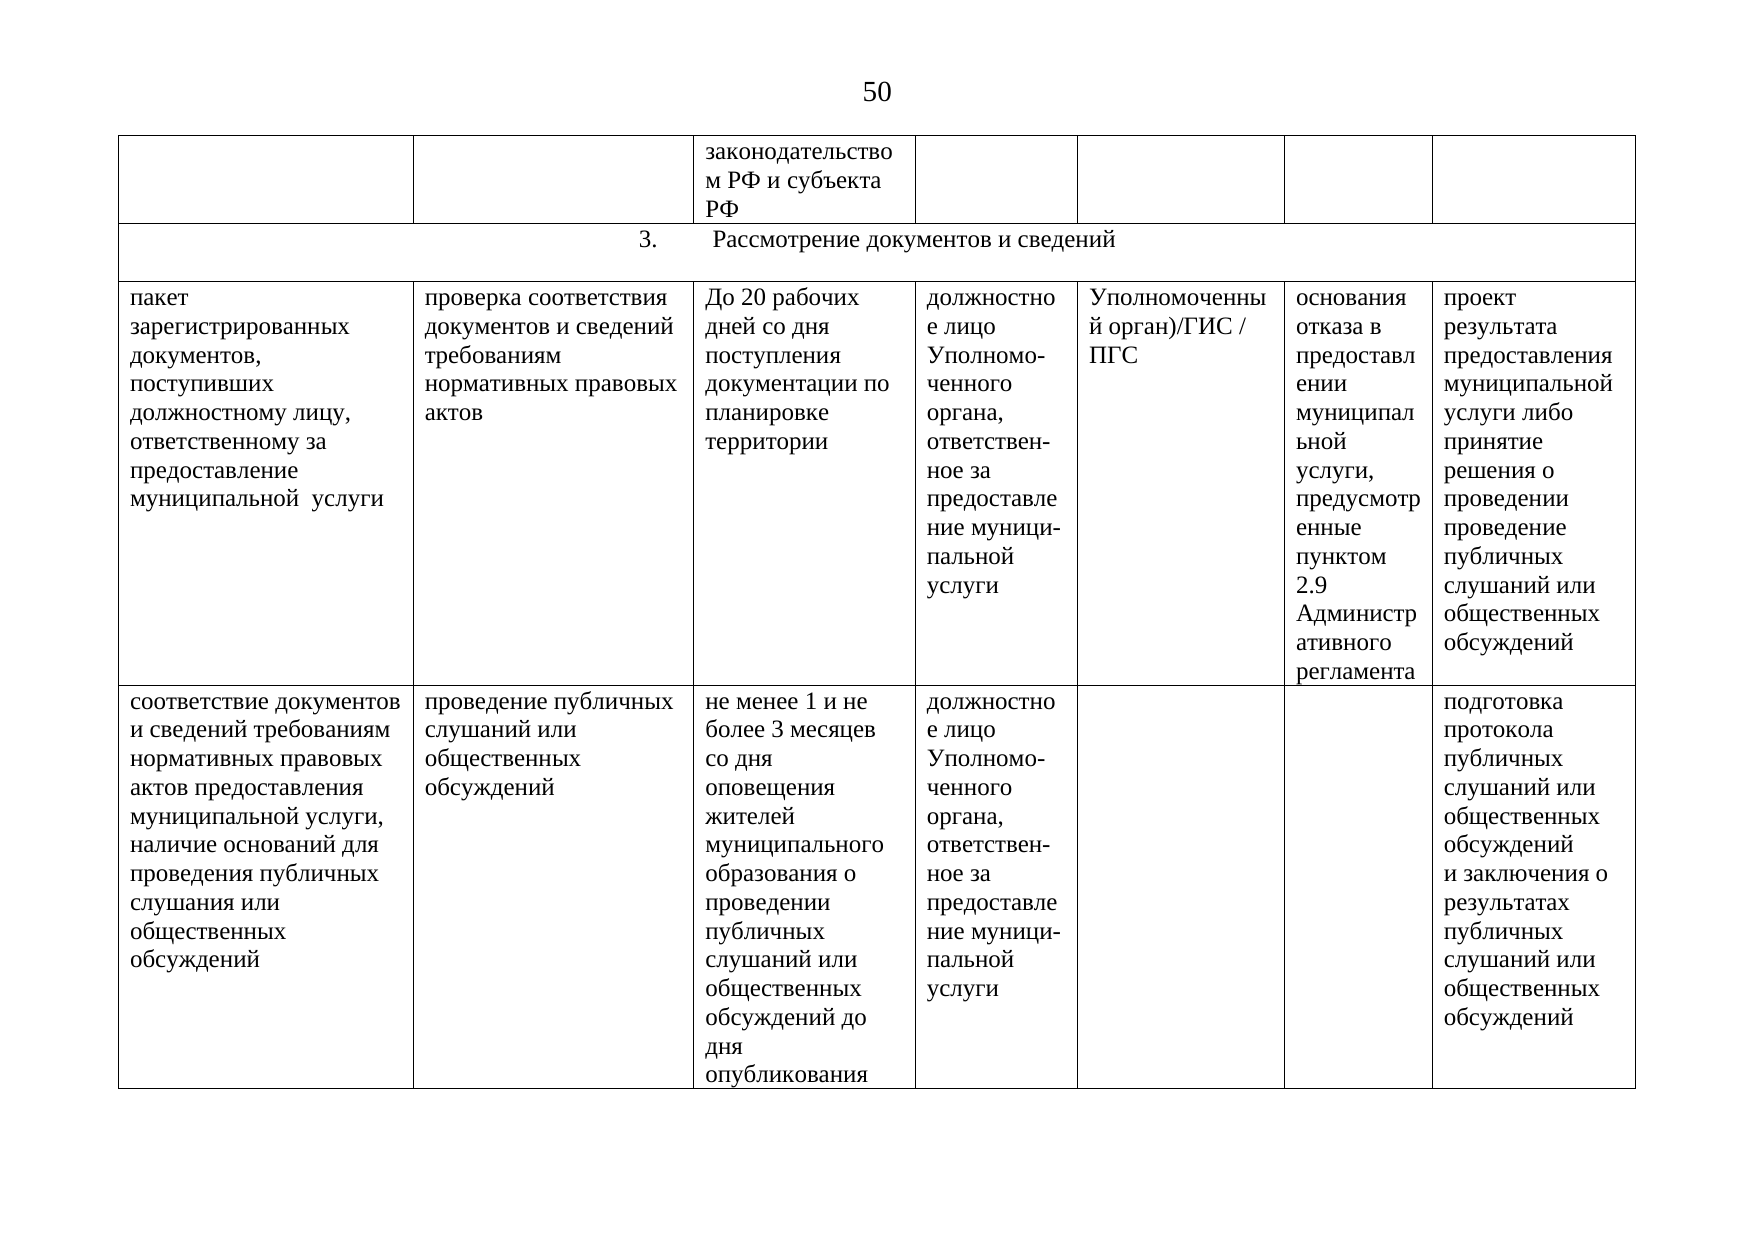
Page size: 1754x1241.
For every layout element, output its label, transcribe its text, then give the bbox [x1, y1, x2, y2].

table_cell [119, 136, 413, 223]
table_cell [694, 136, 915, 223]
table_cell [414, 686, 693, 1088]
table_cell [916, 136, 1077, 223]
table_cell пакет зарегистрированных документов, поступивших должностному лицу, ответственному за предоставление муниципальной услуги [119, 282, 413, 685]
table_cell [1078, 686, 1284, 1088]
table_cell проект результата предоставления муниципальной услуги либо принятие решения о проведении проведение публичных слушаний или общественных обсуждений [1433, 282, 1635, 685]
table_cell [694, 686, 915, 1088]
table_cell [916, 686, 1077, 1088]
table_cell [1285, 136, 1432, 223]
table_cell должностное лицо Уполномо-ченного органа, ответствен-ное за предоставление муници-пальной услуги [916, 282, 1077, 685]
table_cell Уполномоченный орган)/ГИС / ПГС [1078, 282, 1284, 685]
table_cell основания отказа в предоставлении муниципальной услуги, предусмотренные пунктом 2.9 Административного регламента [1285, 282, 1432, 685]
table_cell проверка соответствия документов и сведений требованиям нормативных правовых актов [414, 282, 693, 685]
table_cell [1433, 686, 1635, 1088]
table_cell [1285, 686, 1432, 1088]
table_cell 3. Рассмотрение документов и сведений [119, 224, 1635, 281]
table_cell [414, 136, 693, 223]
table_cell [1433, 136, 1635, 223]
table_cell До 20 рабочих дней со дня поступления документации по планировке территории [694, 282, 915, 685]
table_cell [119, 686, 413, 1088]
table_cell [1078, 136, 1284, 223]
